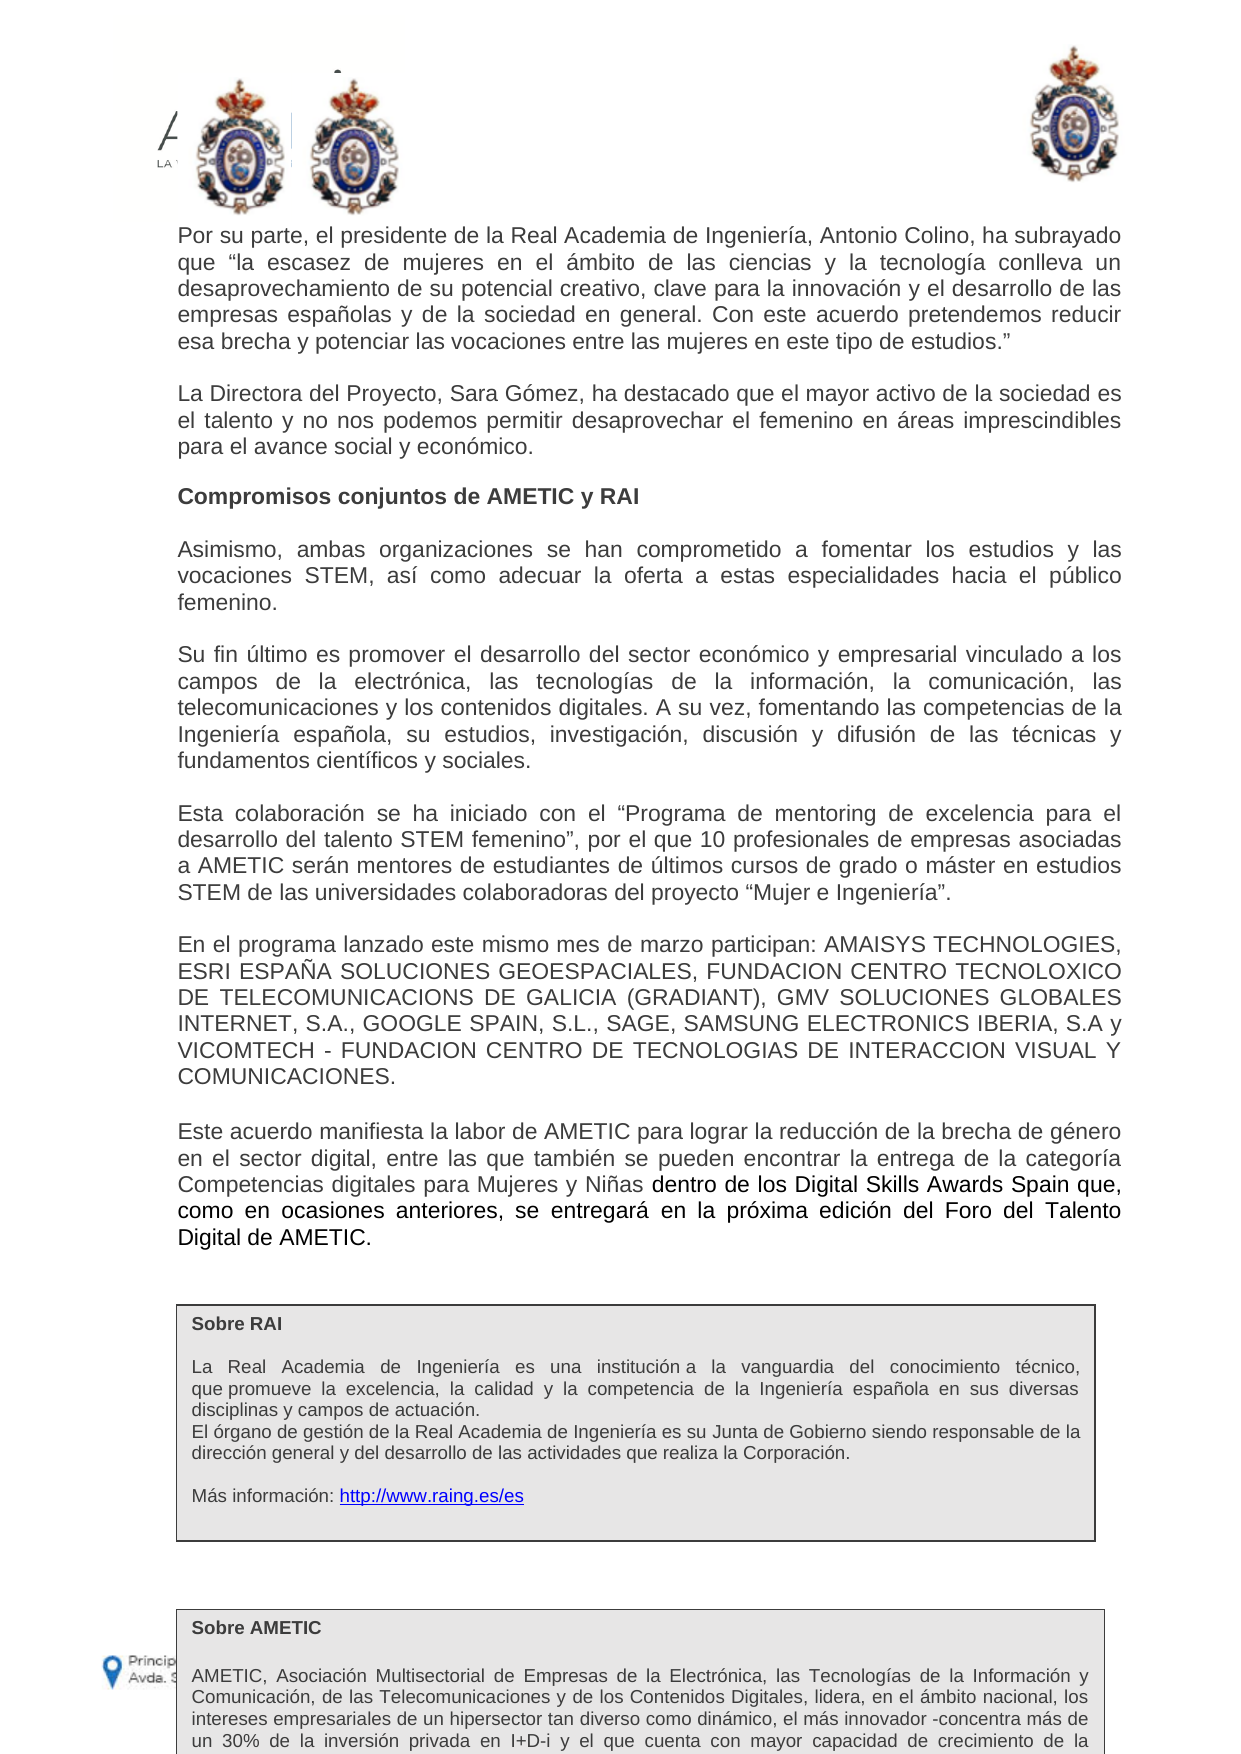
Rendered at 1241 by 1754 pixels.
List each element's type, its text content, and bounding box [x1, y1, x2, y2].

text Asimismo, ambas organizaciones se han comprometido a fomentar los estudios y las vocaciones STEM, así como adecuar la oferta a estas especialidades hacia el público femenino. [177, 536, 1122, 615]
text En el programa lanzado este mismo mes de marzo participan: AMAISYS TECHNOLOGIES, ESRI ESPAÑA SOLUCIONES GEOESPACIALES, FUNDACION CENTRO TECNOLOXICO DE TELECOMUNICACIONS DE GALICIA (GRADIANT), GMV SOLUCIONES GLOBALES INTERNET, S.A., GOOGLE SPAIN, S.L., SAGE, SAMSUNG ELECTRONICS IBERIA, S.A y VICOMTECH - FUNDACION CENTRO DE TECNOLOGIAS DE INTERACCION VISUAL Y COMUNICACIONES. [177, 931, 1122, 1089]
text Su fin último es promover el desarrollo del sector económico y empresarial vinculado a los campos de la electrónica, las tecnologías de la información, la comunicación, las telecomunicaciones y los contenidos digitales. A su vez, fomentando las competencias de la Ingeniería española, su estudios, investigación, discusión y difusión de las técnicas y fundamentos científicos y sociales. [177, 641, 1122, 773]
picture [112, 15, 406, 223]
text La Directora del Proyecto, Sara Gómez, ha destacado que el mayor activo de la sociedad es el talento y no nos podemos permitir desaprovechar el femenino en áreas imprescindibles para el avance social y económico. [177, 380, 1122, 459]
text Por su parte, el presidente de la Real Academia de Ingeniería, Antonio Colino, ha subrayado que “la escasez de mujeres en el ámbito de las ciencias y la tecnología conlleva un desaprovechamiento de su potencial creativo, clave para la innovación y el desarrollo de las empresas españolas y de la sociedad en general. Con este acuerdo pretendemos reducir esa brecha y potenciar las vocaciones entre las mujeres en este tipo de estudios.” [177, 222, 1122, 354]
text Compromisos conjuntos de AMETIC y RAI [177, 483, 1122, 510]
text Este acuerdo manifiesta la labor de AMETIC para lograr la reducción de la brecha de género en el sector digital, entre las que también se pueden encontrar la entrega de la categoría Competencias digitales para Mujeres y Niñas dentro de los Digital Skills Awards Spain que, como en ocasiones anteriores, se entregará en la próxima edición del Foro del Talento Digital de AMETIC. [177, 1118, 1122, 1250]
picture [0, 1600, 1173, 1748]
text Esta colaboración se ha iniciado con el “Programa de mentoring de excelencia para el desarrollo del talento STEM femenino”, por el que 10 profesionales de empresas asociadas a AMETIC serán mentores de estudiantes de últimos cursos de grado o máster en estudios STEM de las universidades colaboradoras del proyecto “Mujer e Ingeniería”. [177, 799, 1122, 905]
picture [1011, 41, 1126, 190]
